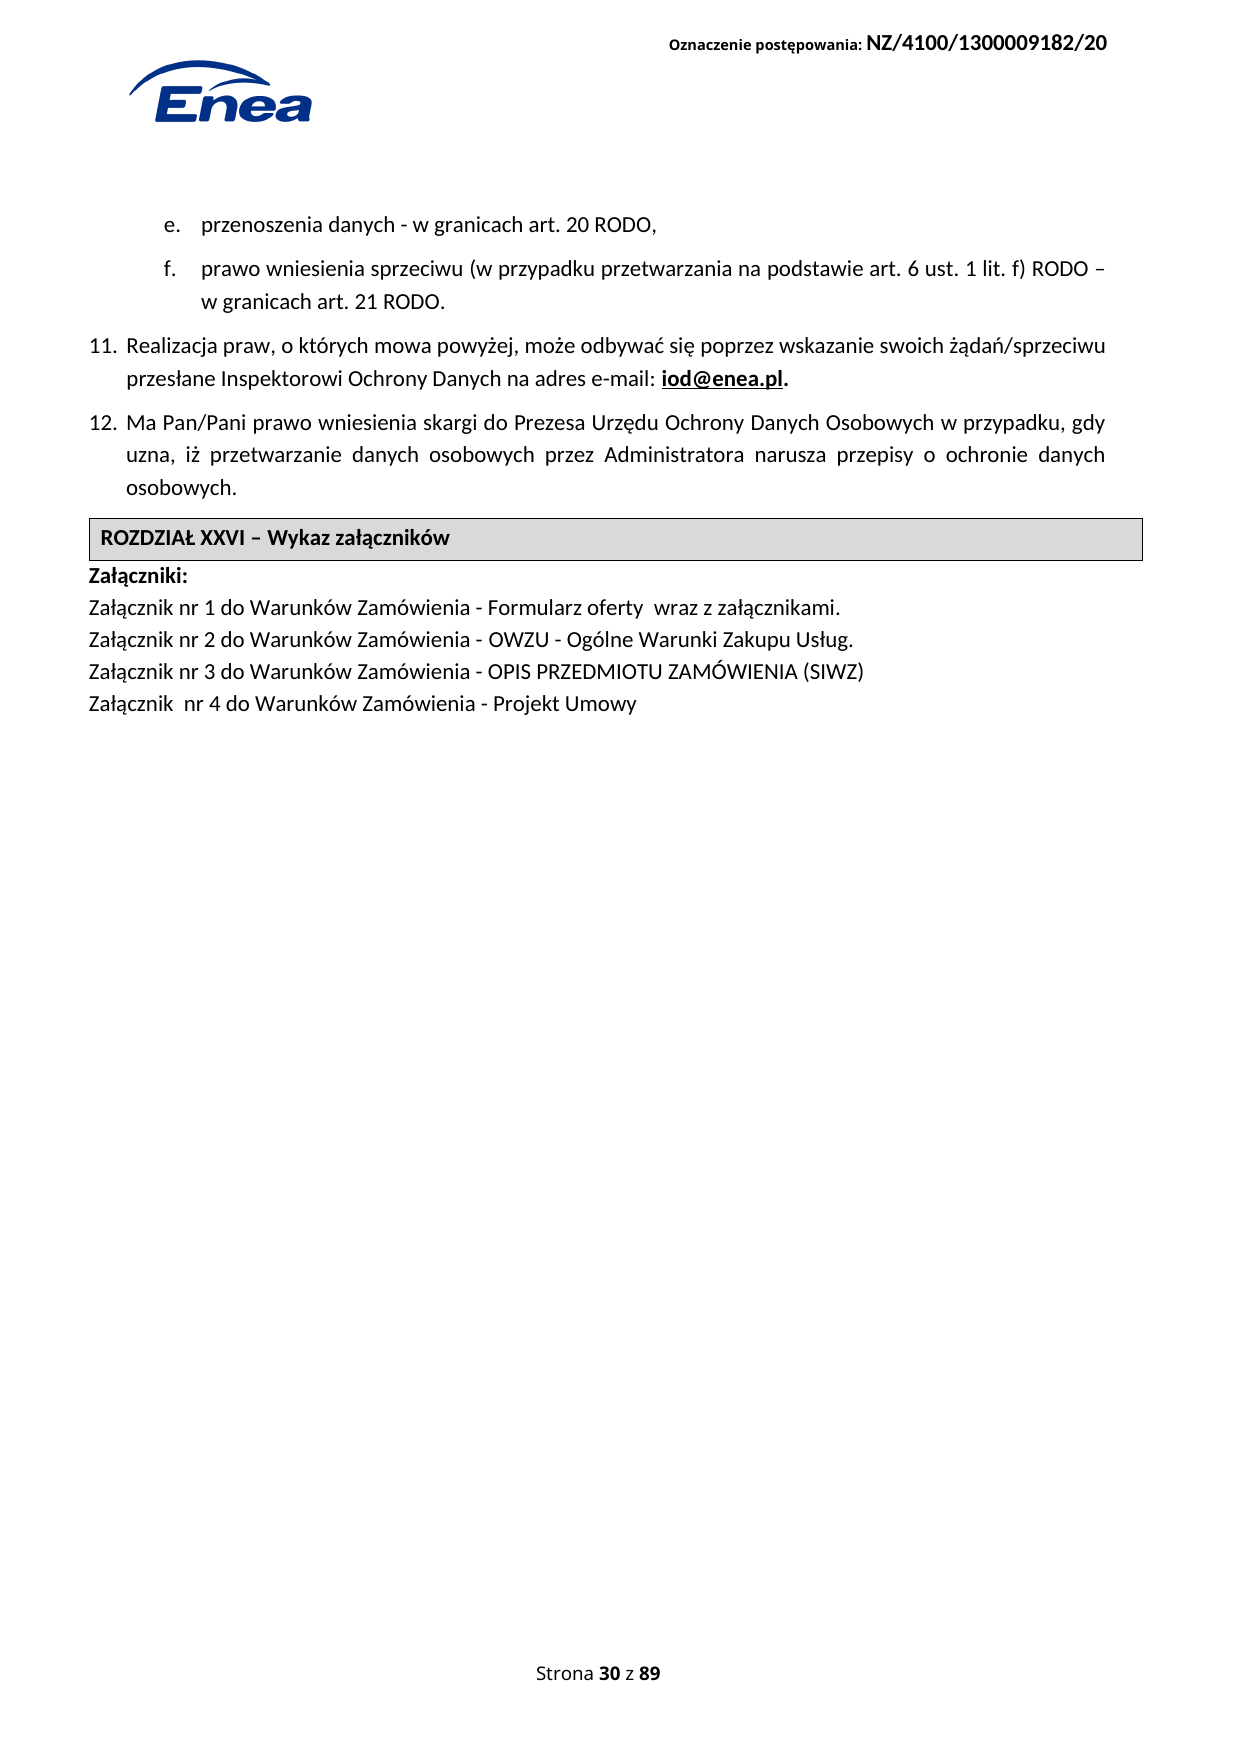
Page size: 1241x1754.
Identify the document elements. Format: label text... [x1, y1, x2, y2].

picture [117, 50, 324, 124]
list Realizacja praw, o których mowa powyżej, może odbywać się poprzez wskazanie swoich żądań/sprzeciwu przesłane Inspektorowi Ochrony Danych na adres e-mail: iod@enea.pl. [89, 331, 1107, 392]
list Załączniki: [89, 561, 1107, 589]
list przenoszenia danych - w granicach art. 20 RODO, [164, 210, 1107, 238]
list Ma Pan/Pani prawo wniesienia skargi do Prezesa Urzędu Ochrony Danych Osobowych w przypadku, gdy uzna, iż przetwarzanie danych osobowych przez Administratora narusza przepisy o ochronie danych osobowych. [89, 408, 1107, 501]
table_header ROZDZIAŁ XXVI – Wykaz załączników [90, 519, 1142, 560]
list prawo wniesienia sprzeciwu (w przypadku przetwarzania na podstawie art. 6 ust. 1 lit. f) RODO – w granicach art. 21 RODO. [164, 254, 1107, 315]
list Załącznik nr 1 do Warunków Zamówienia - Formularz oferty wraz z załącznikami. [89, 593, 1107, 621]
list Załącznik nr 2 do Warunków Zamówienia - [89, 625, 1107, 653]
text Załącznik nr 4 do Warunków Zamówienia - Projekt Umowy [89, 689, 1107, 718]
text Załącznik nr 3 do Warunków Zamówienia - OPIS PRZEDMIOTU ZAMÓWIENIA (SIWZ) [89, 657, 1107, 685]
